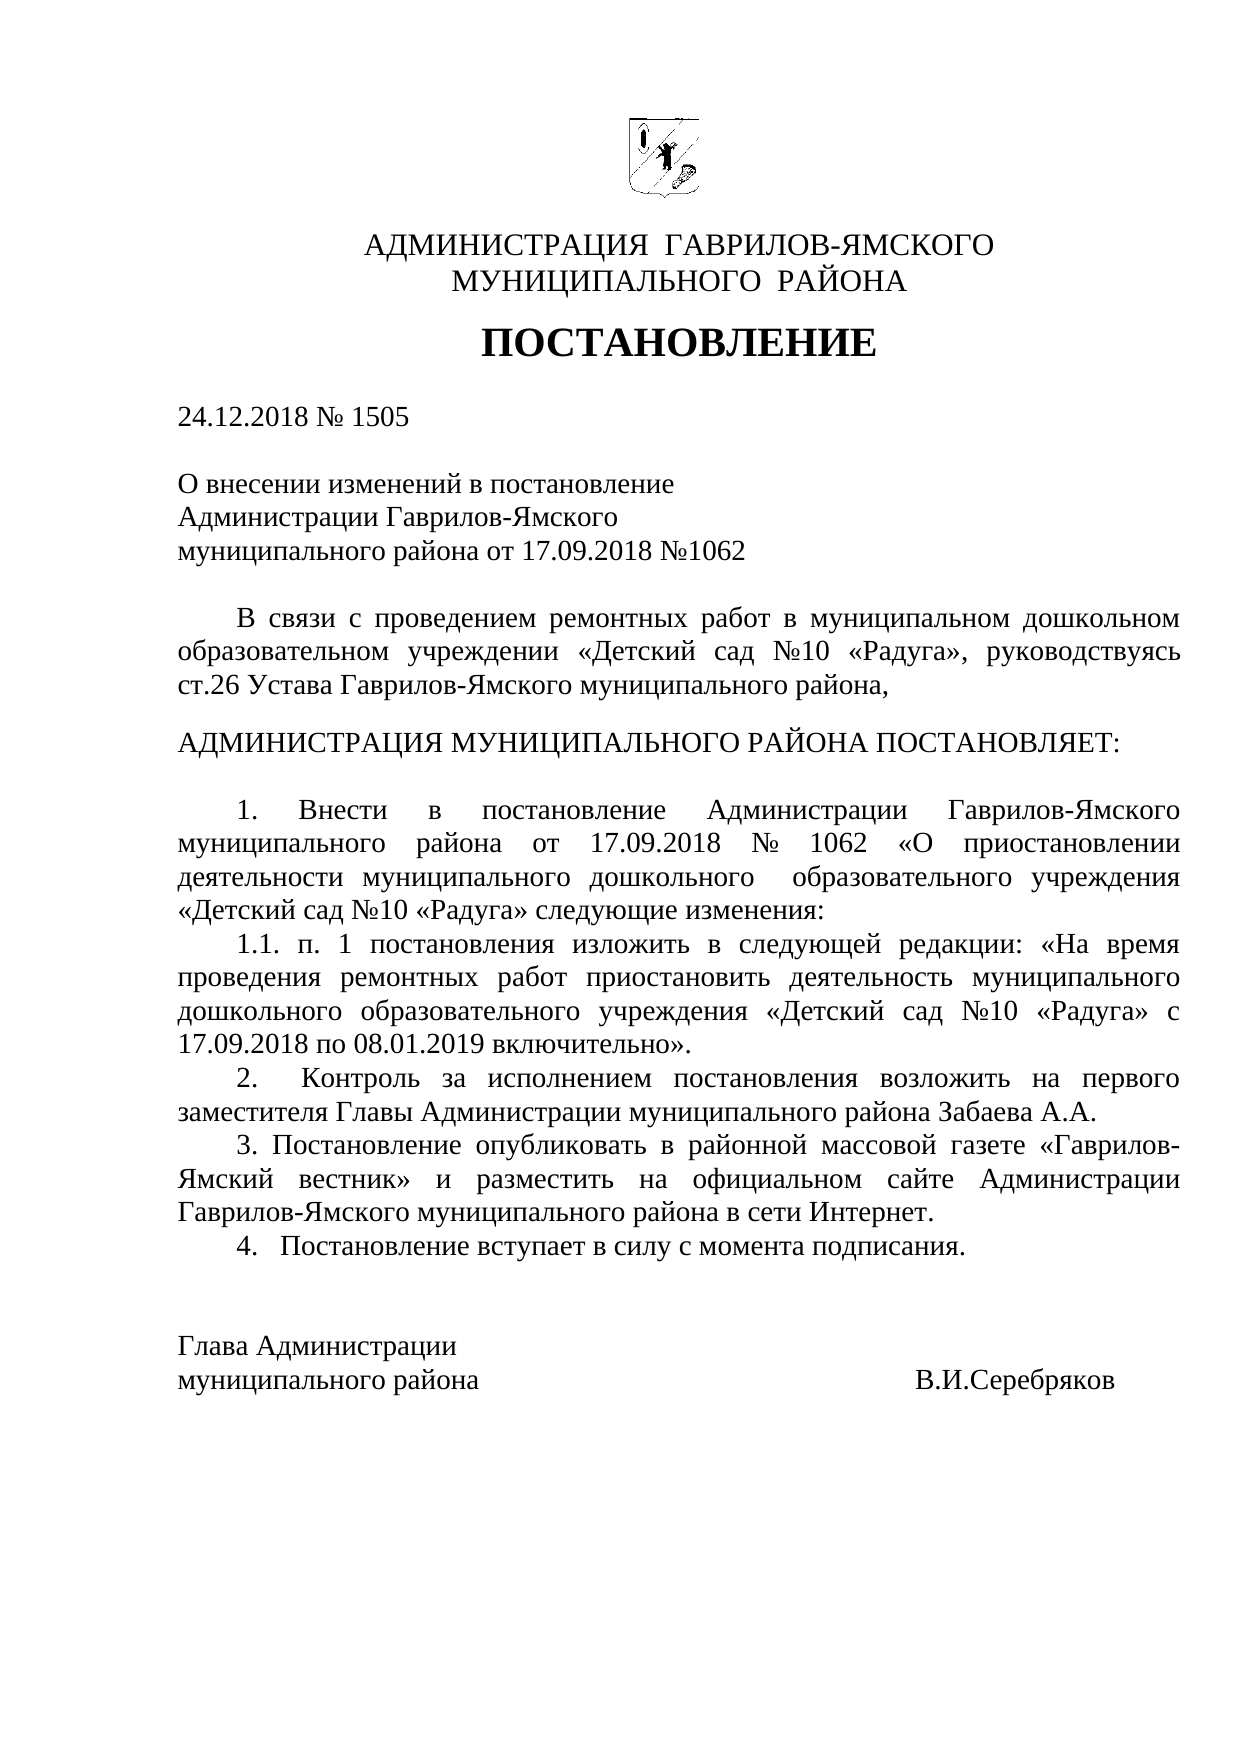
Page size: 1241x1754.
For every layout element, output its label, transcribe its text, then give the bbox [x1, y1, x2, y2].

text АДМИНИСТРАЦИЯ МУНИЦИПАЛЬНОГО РАЙОНА ПОСТАНОВЛЯЕТ: [177, 725, 1181, 758]
text муниципального района В.И.Серебряков [177, 1362, 1181, 1396]
text Администрации Гаврилов-Ямского [177, 499, 1181, 533]
text муниципального района от 17.09.2018 №1062 [177, 533, 1181, 566]
picture [629, 118, 699, 198]
text 4. Постановление вступает в силу с момента подписания. [177, 1228, 1181, 1261]
text 1. Внести в постановление Администрации Гаврилов-Ямского муниципального района от 17.09.2018 № 1062 «О приостановлении деятельности муниципального дошкольного образовательного учреждения «Детский сад №10 «Радуга» следующие изменения: [177, 792, 1181, 926]
text МУНИЦИПАЛЬНОГО РАЙОНА [177, 262, 1181, 298]
text ПОСТАНОВЛЕНИЕ [177, 317, 1181, 365]
text Глава Администрации [177, 1328, 1181, 1362]
text 3. Постановление опубликовать в районной массовой газете «Гаврилов-Ямский вестник» и разместить на официальном сайте Администрации Гаврилов-Ямского муниципального района в сети Интернет. [177, 1127, 1181, 1228]
text О внесении изменений в постановление [177, 466, 1181, 499]
text В связи с проведением ремонтных работ в муниципальном дошкольном образовательном учреждении «Детский сад №10 «Радуга», руководствуясь ст.26 Устава Гаврилов-Ямского муниципального района, [177, 600, 1181, 701]
text 2. Контроль за исполнением постановления возложить на первого заместителя Главы Администрации муниципального района Забаева А.А. [177, 1060, 1181, 1127]
text 1.1. п. 1 постановления изложить в следующей редакции: «На время проведения ремонтных работ приостановить деятельность муниципального дошкольного образовательного учреждения «Детский сад №10 «Радуга» с 17.09.2018 по 08.01.2019 включительно». [177, 926, 1181, 1060]
text АДМИНИСТРАЦИЯ ГАВРИЛОВ-ЯМСКОГО [177, 226, 1181, 262]
text 24.12.2018 № 1505 [177, 399, 1181, 432]
